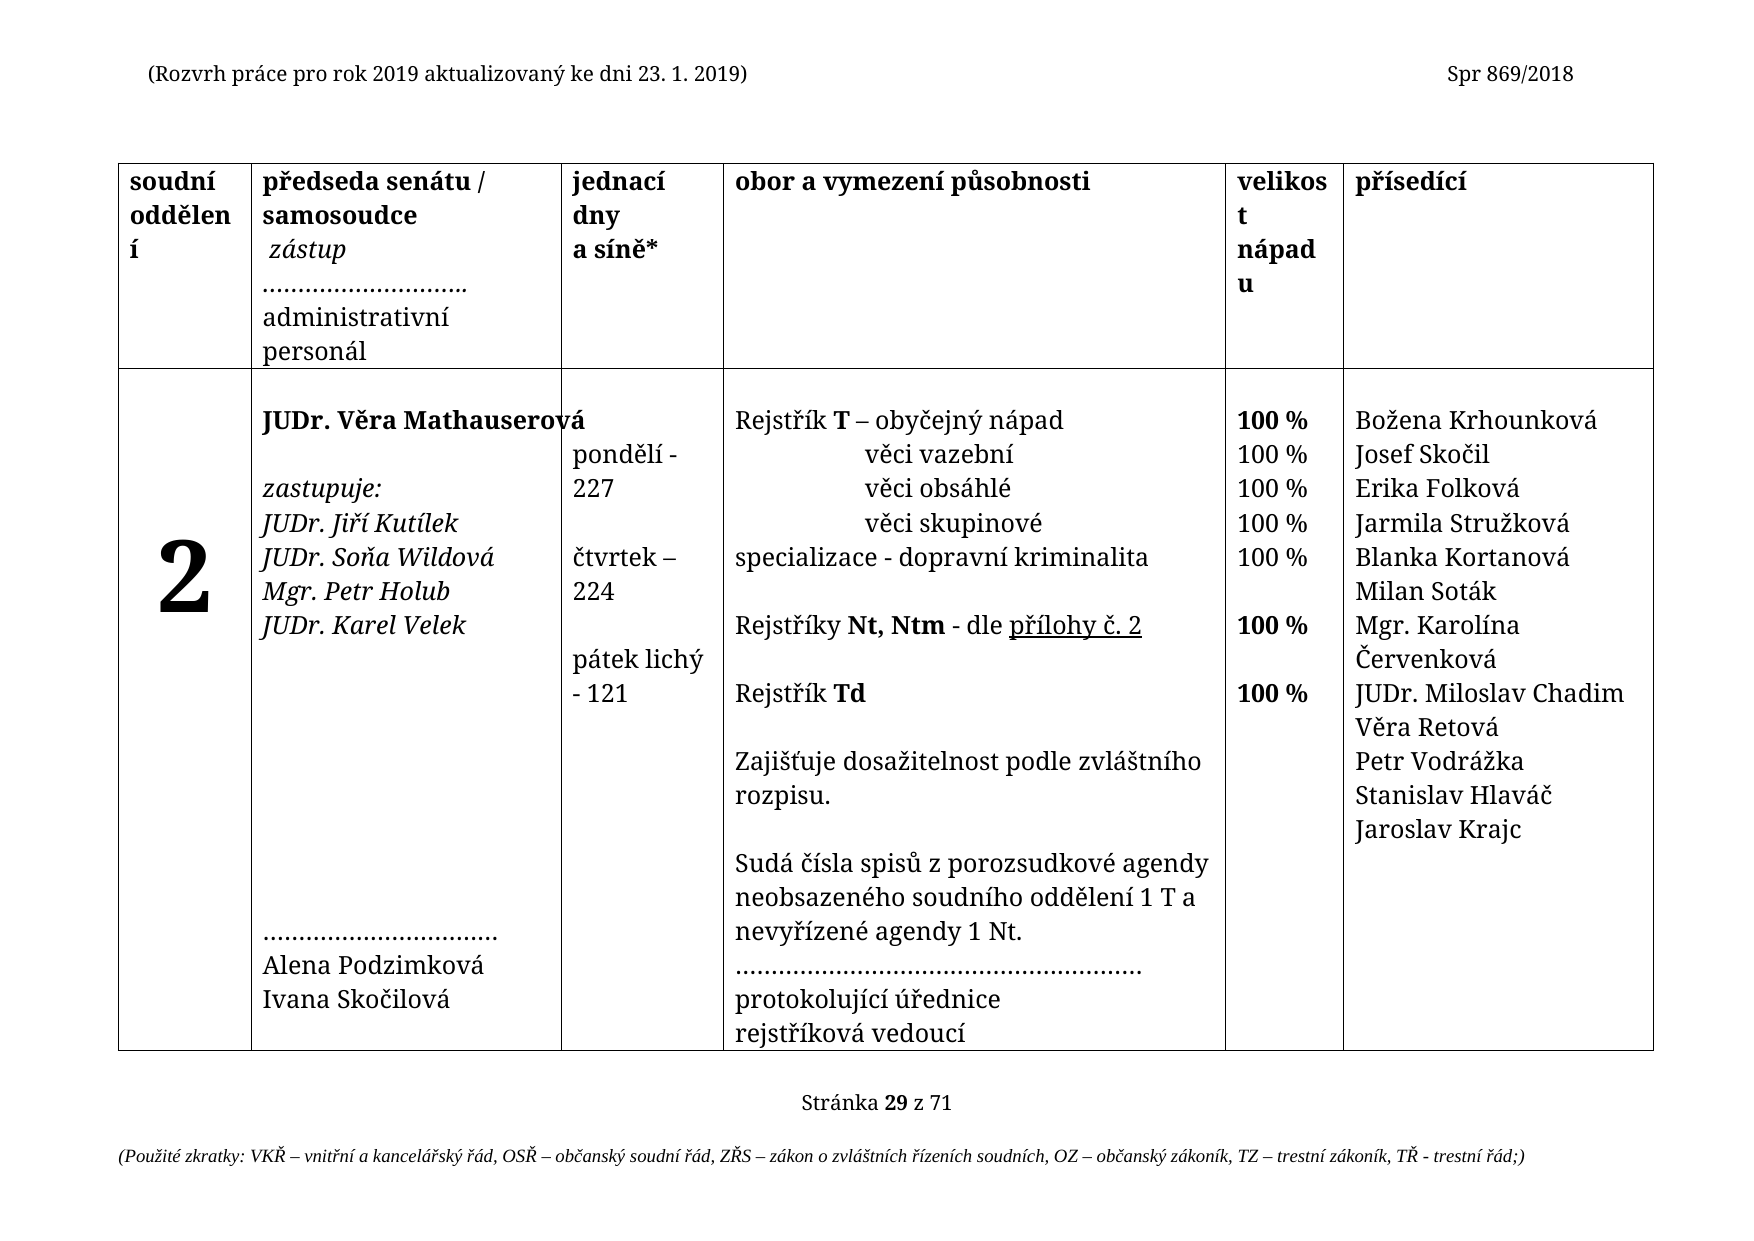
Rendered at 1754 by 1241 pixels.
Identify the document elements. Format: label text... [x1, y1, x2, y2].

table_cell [724, 369, 1225, 1050]
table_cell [1344, 369, 1653, 1050]
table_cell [1226, 369, 1343, 1050]
table_header předseda senátu / samosoudce zástup ……………………….. administrativní personál [252, 164, 561, 368]
table_header jednací dny a síně* [562, 164, 723, 368]
table_header přísedící [1344, 164, 1653, 368]
table_header obor a vymezení působnosti [724, 164, 1225, 368]
table_cell 2 [119, 369, 251, 1050]
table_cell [562, 369, 723, 1050]
table_header soudní oddělení [119, 164, 251, 368]
table_header velikost nápadu [1226, 164, 1343, 368]
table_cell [252, 369, 561, 1050]
